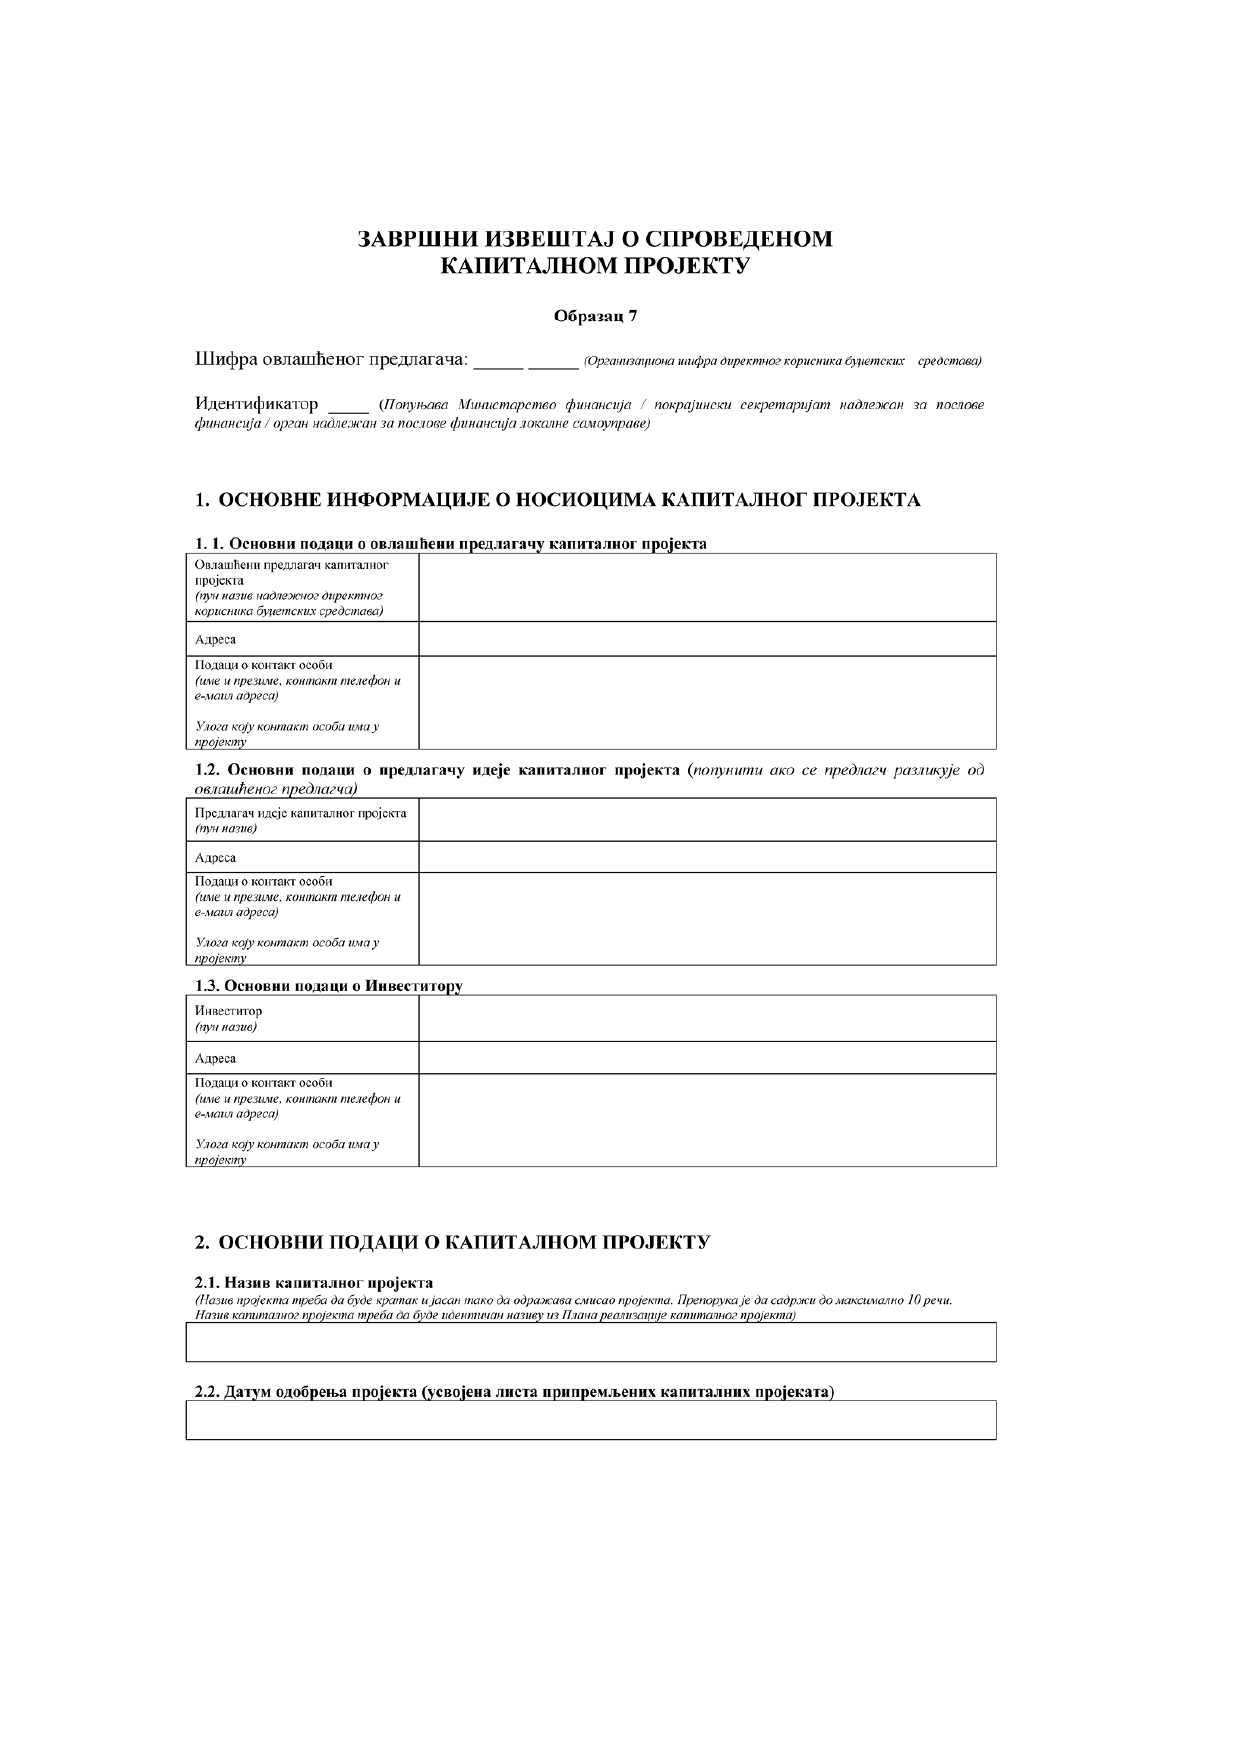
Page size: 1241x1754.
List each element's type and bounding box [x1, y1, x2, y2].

picture [150, 150, 1091, 1470]
